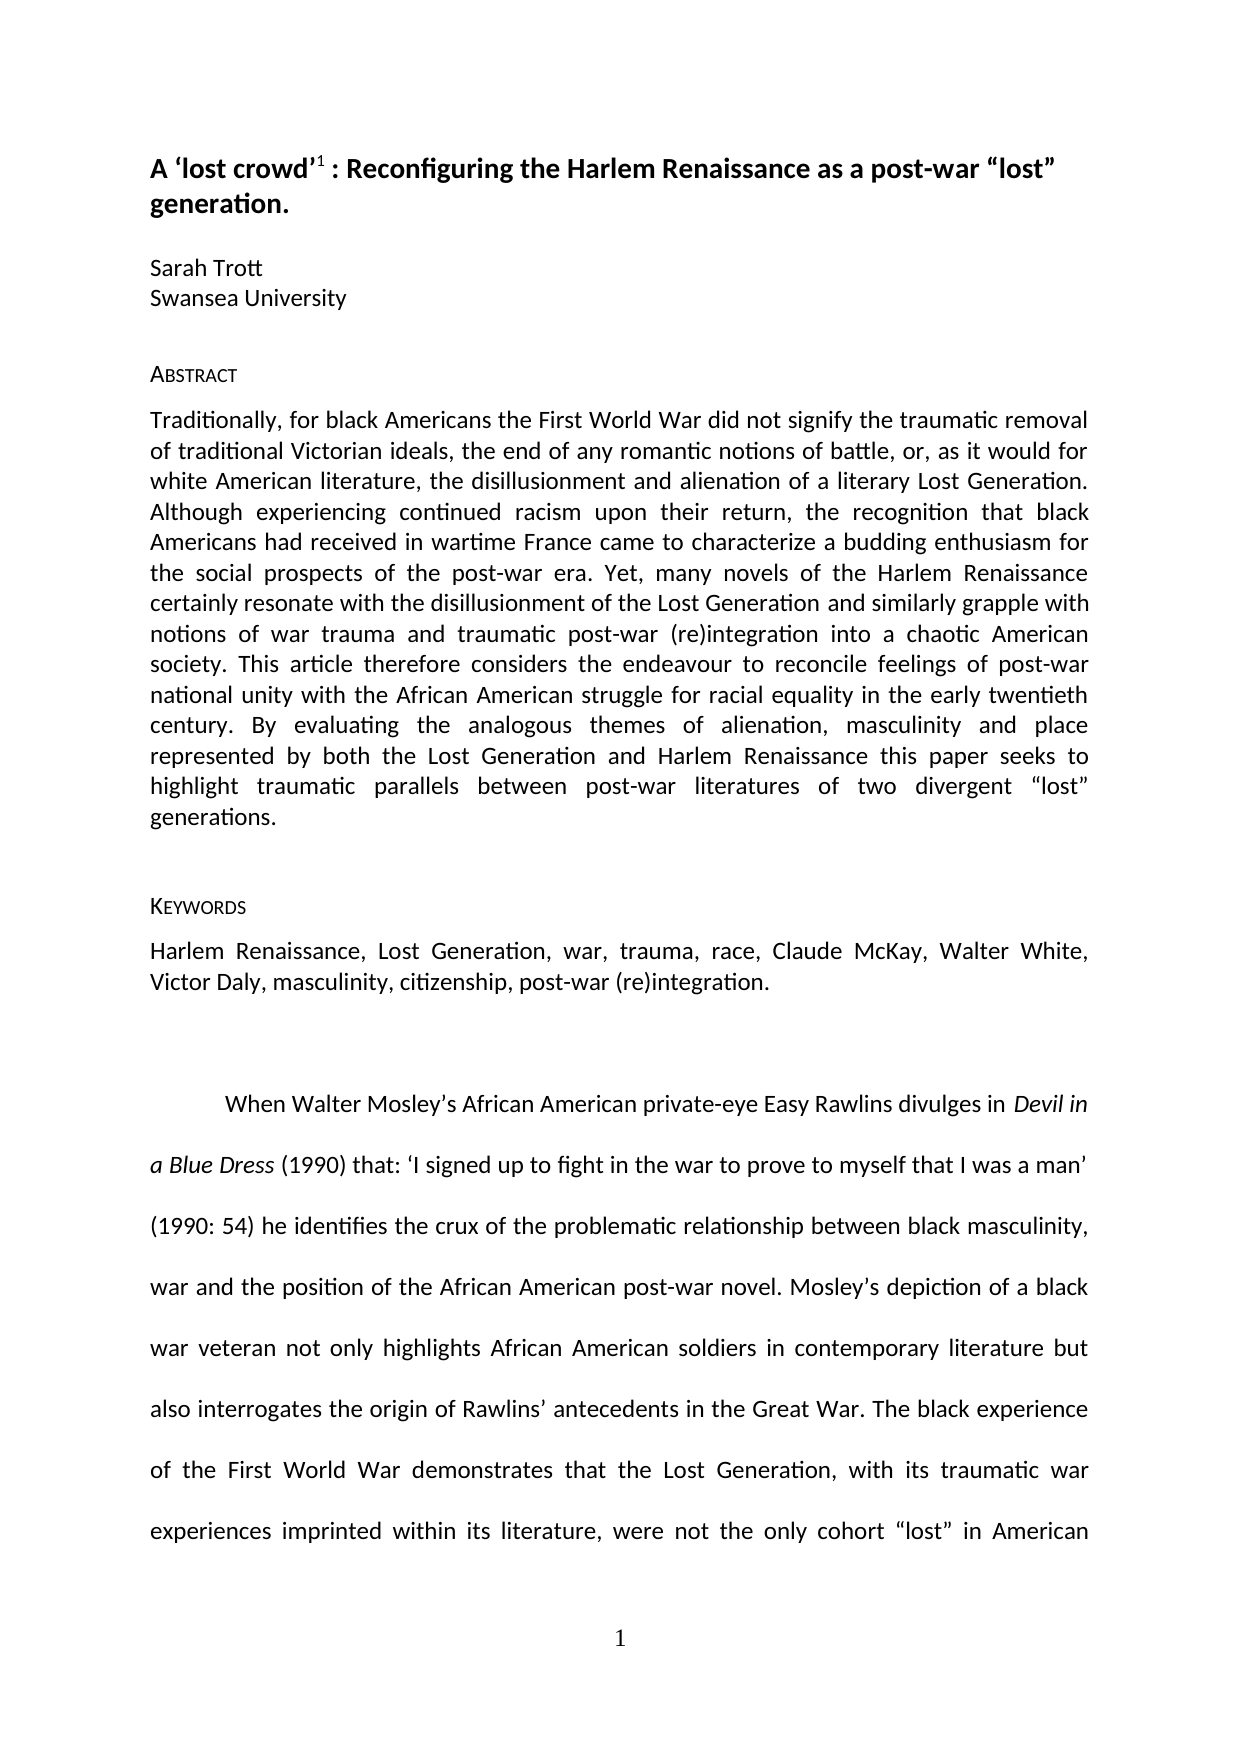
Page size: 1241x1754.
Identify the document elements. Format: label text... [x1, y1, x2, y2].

text Abstract [150, 358, 1090, 389]
text Harlem Renaissance, Lost Generation, war, trauma, race, Claude McKay, Walter White, Victor Daly, masculinity, citizenship, post-war (re)integration. [150, 936, 1090, 997]
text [150, 1088, 1090, 1546]
text Swansea University [150, 282, 1090, 313]
text Sarah Trott [150, 252, 1090, 282]
text A ‘lost crowd’ : Reconfiguring the Harlem Renaissance as a post-war “lost” generation. [150, 150, 1090, 221]
text Keywords [150, 890, 1090, 920]
text Traditionally, for black Americans the First World War did not signify the traumatic removal of traditional Victorian ideals, the end of any romantic notions of battle, or, as it would for white American literature, the disillusionment and alienation of a literary Lost Generation. Although experiencing continued racism upon their return, the recognition that black Americans had received in wartime France came to characterize a budding enthusiasm for the social prospects of the post-war era. Yet, many novels of the Harlem Renaissance certainly resonate with the disillusionment of the Lost Generation and similarly grapple with notions of war trauma and traumatic post-war (re)integration into a chaotic American society. This article therefore considers the endeavour to reconcile feelings of post-war national unity with the African American struggle for racial equality in the early twentieth century. By evaluating the analogous themes of alienation, masculinity and place represented by both the Lost Generation and Harlem Renaissance this paper seeks to highlight traumatic parallels between post-war literatures of two divergent “lost” generations. [150, 404, 1090, 832]
